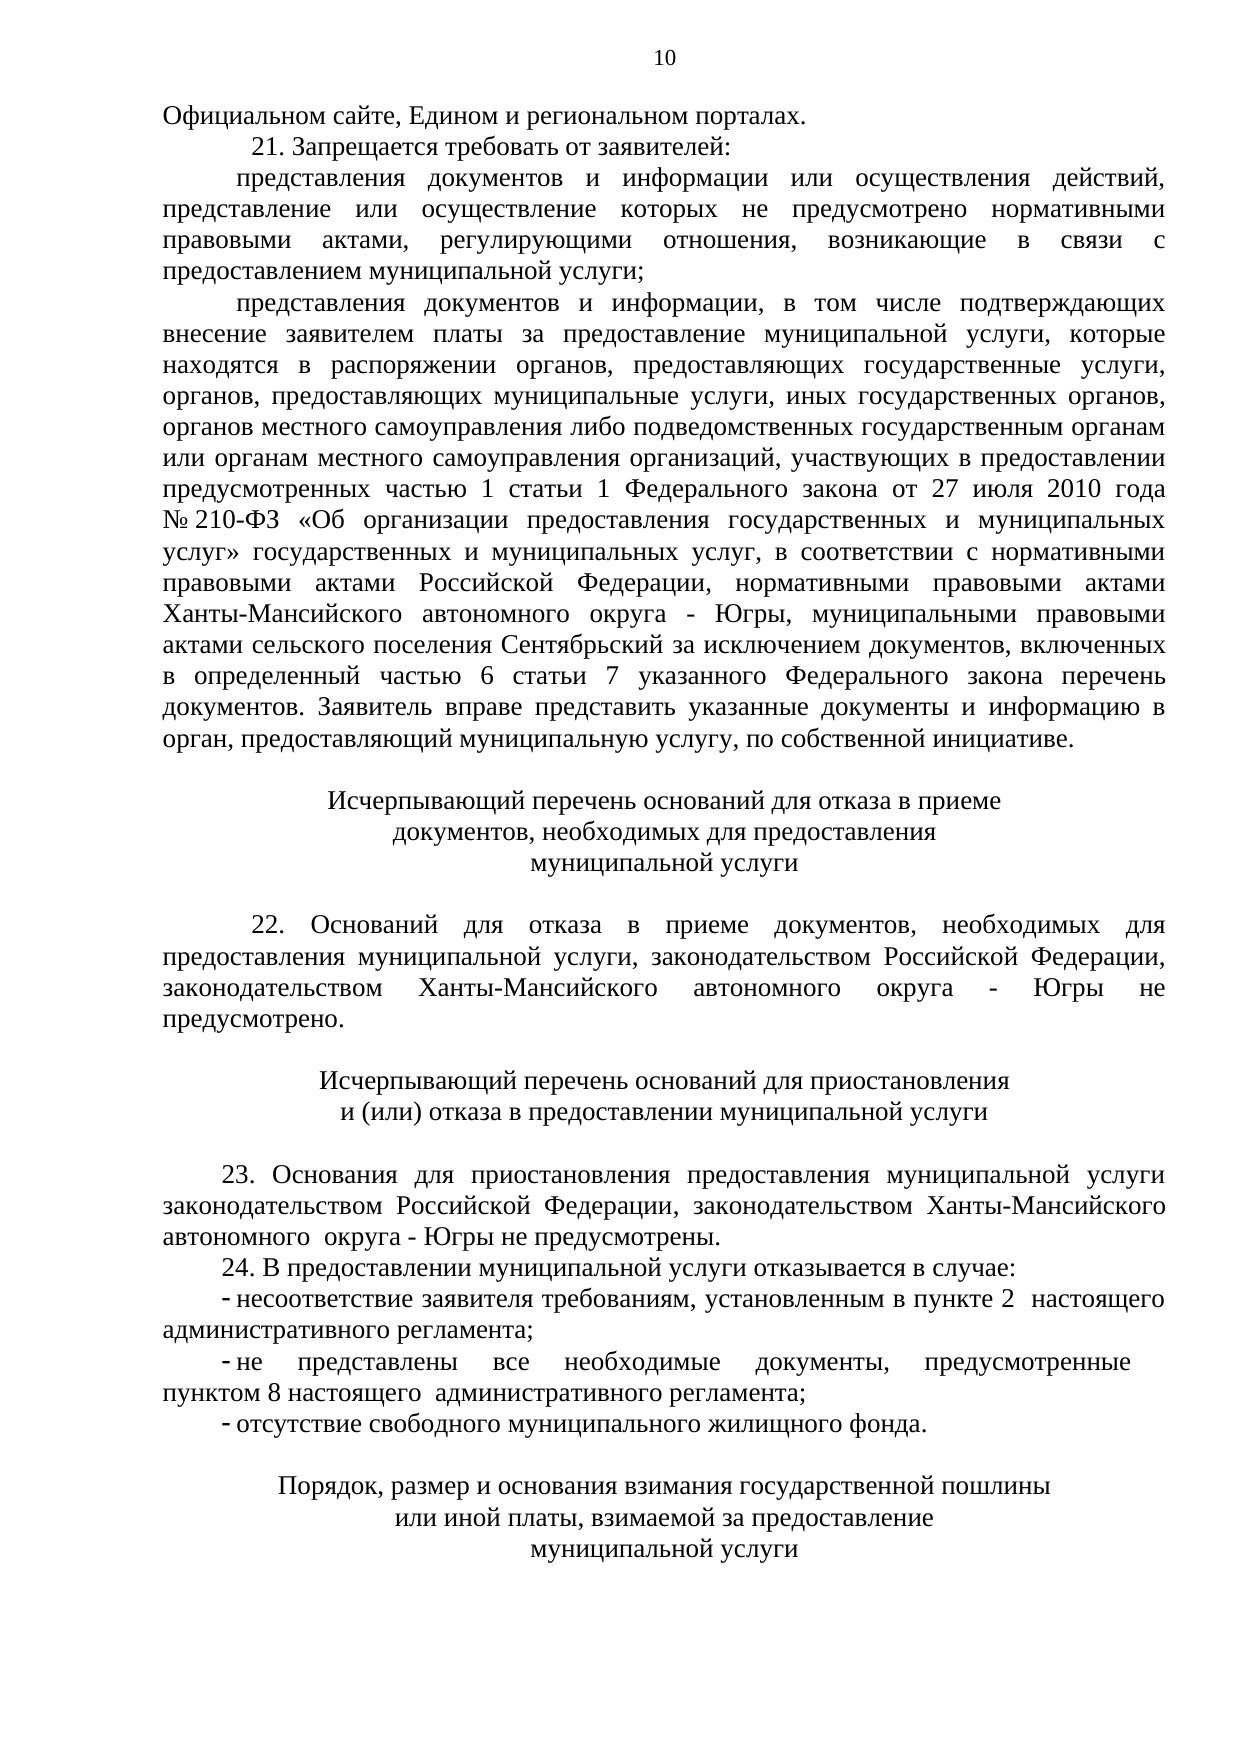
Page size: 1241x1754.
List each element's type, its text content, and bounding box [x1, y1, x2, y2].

text 21. Запрещается требовать от заявителей: [162, 130, 1167, 161]
text муниципальной услуги [162, 1532, 1167, 1563]
text представления документов и информации, в том числе подтверждающих внесение заявителем платы за предоставление муниципальной услуги, которые находятся в распоряжении органов, предоставляющих государственные услуги, органов, предоставляющих муниципальные услуги, иных государственных органов, органов местного самоуправления либо подведомственных государственным органам или органам местного самоуправления организаций, участвующих в предоставлении предусмотренных частью 1 статьи 1 Федерального закона от 27 июля 2010 года № 210-ФЗ «Об организации предоставления государственных и муниципальных услуг» государственных и муниципальных услуг, в соответствии с нормативными правовыми актами Российской Федерации, нормативными правовыми актами Ханты-Мансийского автономного округа - Югры, муниципальными правовыми актами сельского поселения Сентябрьский за исключением документов, включенных в определенный частью 6 статьи 7 указанного Федерального закона перечень документов. Заявитель вправе представить указанные документы и информацию в орган, предоставляющий муниципальную услугу, по собственной инициативе. [162, 286, 1167, 753]
text 22. Оснований для отказа в приеме документов, необходимых для предоставления муниципальной услуги, законодательством Российской Федерации, законодательством Ханты-Мансийского автономного округа - Югры не предусмотрено. [162, 908, 1167, 1033]
text муниципальной услуги [162, 846, 1167, 877]
text или иной платы, взимаемой за предоставление [162, 1501, 1167, 1532]
text и (или) отказа в предоставлении муниципальной услуги [162, 1095, 1167, 1127]
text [162, 99, 1167, 130]
text Порядок, размер и основания взимания государственной пошлины [162, 1469, 1167, 1501]
text документов, необходимых для предоставления [162, 815, 1167, 846]
list несоответствие заявителя требованиям, установленным в пункте 2 настоящего административного регламента; [162, 1282, 1167, 1345]
text представления документов и информации или осуществления действий, представление или осуществление которых не предусмотрено нормативными правовыми актами, регулирующими отношения, возникающие в связи с предоставлением муниципальной услуги; [162, 161, 1167, 286]
list отсутствие свободного муниципального жилищного фонда. [162, 1407, 1167, 1438]
text 24. В предоставлении муниципальной услуги отказывается в случае: [162, 1251, 1167, 1282]
text Исчерпывающий перечень оснований для отказа в приеме [162, 784, 1167, 815]
text 23. Основания для приостановления предоставления муниципальной услуги законодательством Российской Федерации, законодательством Ханты-Мансийского автономного округа - Югры не предусмотрены. [162, 1158, 1167, 1251]
text Исчерпывающий перечень оснований для приостановления [162, 1064, 1167, 1095]
list не представлены все необходимые документы, предусмотренные пунктом 8 настоящего административного регламента; [162, 1345, 1167, 1407]
